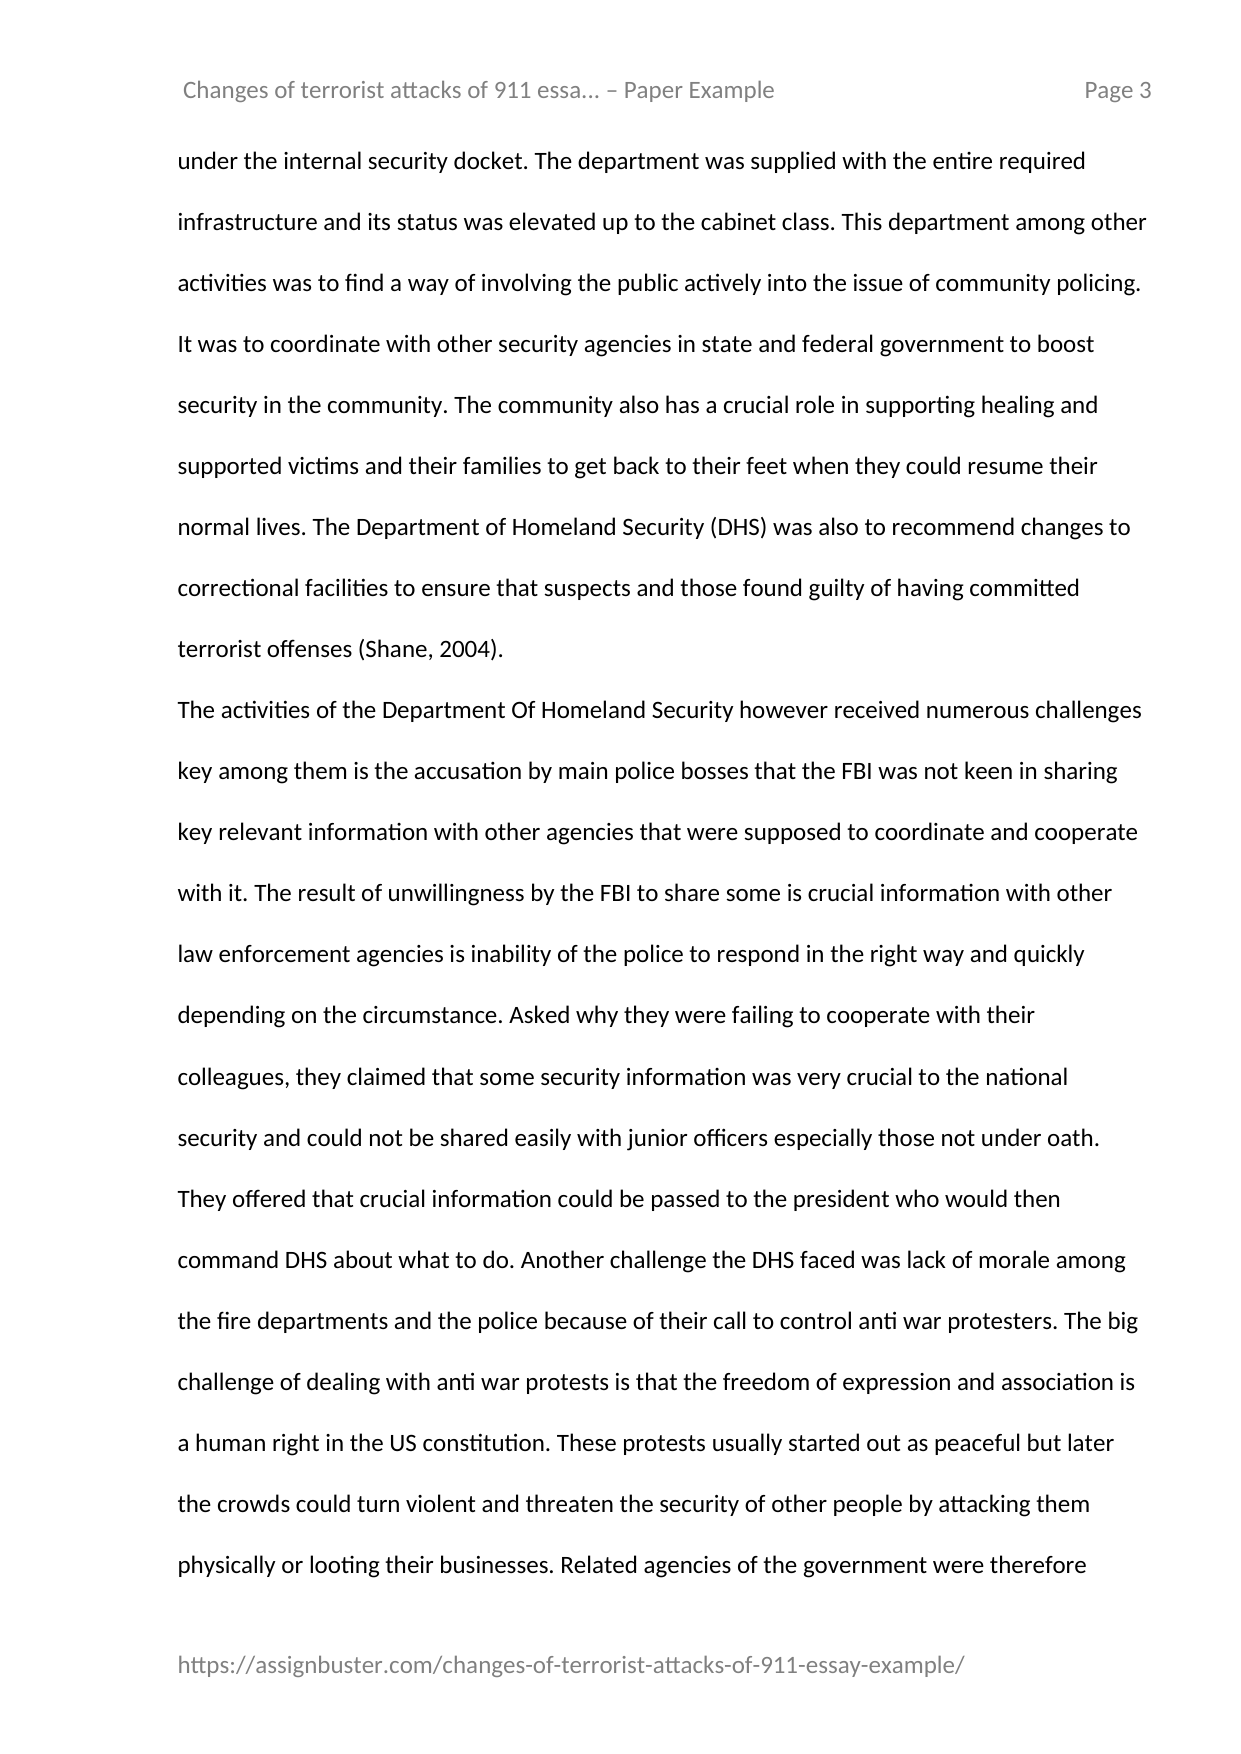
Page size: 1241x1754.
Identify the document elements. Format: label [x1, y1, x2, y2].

text [177, 145, 1152, 1579]
